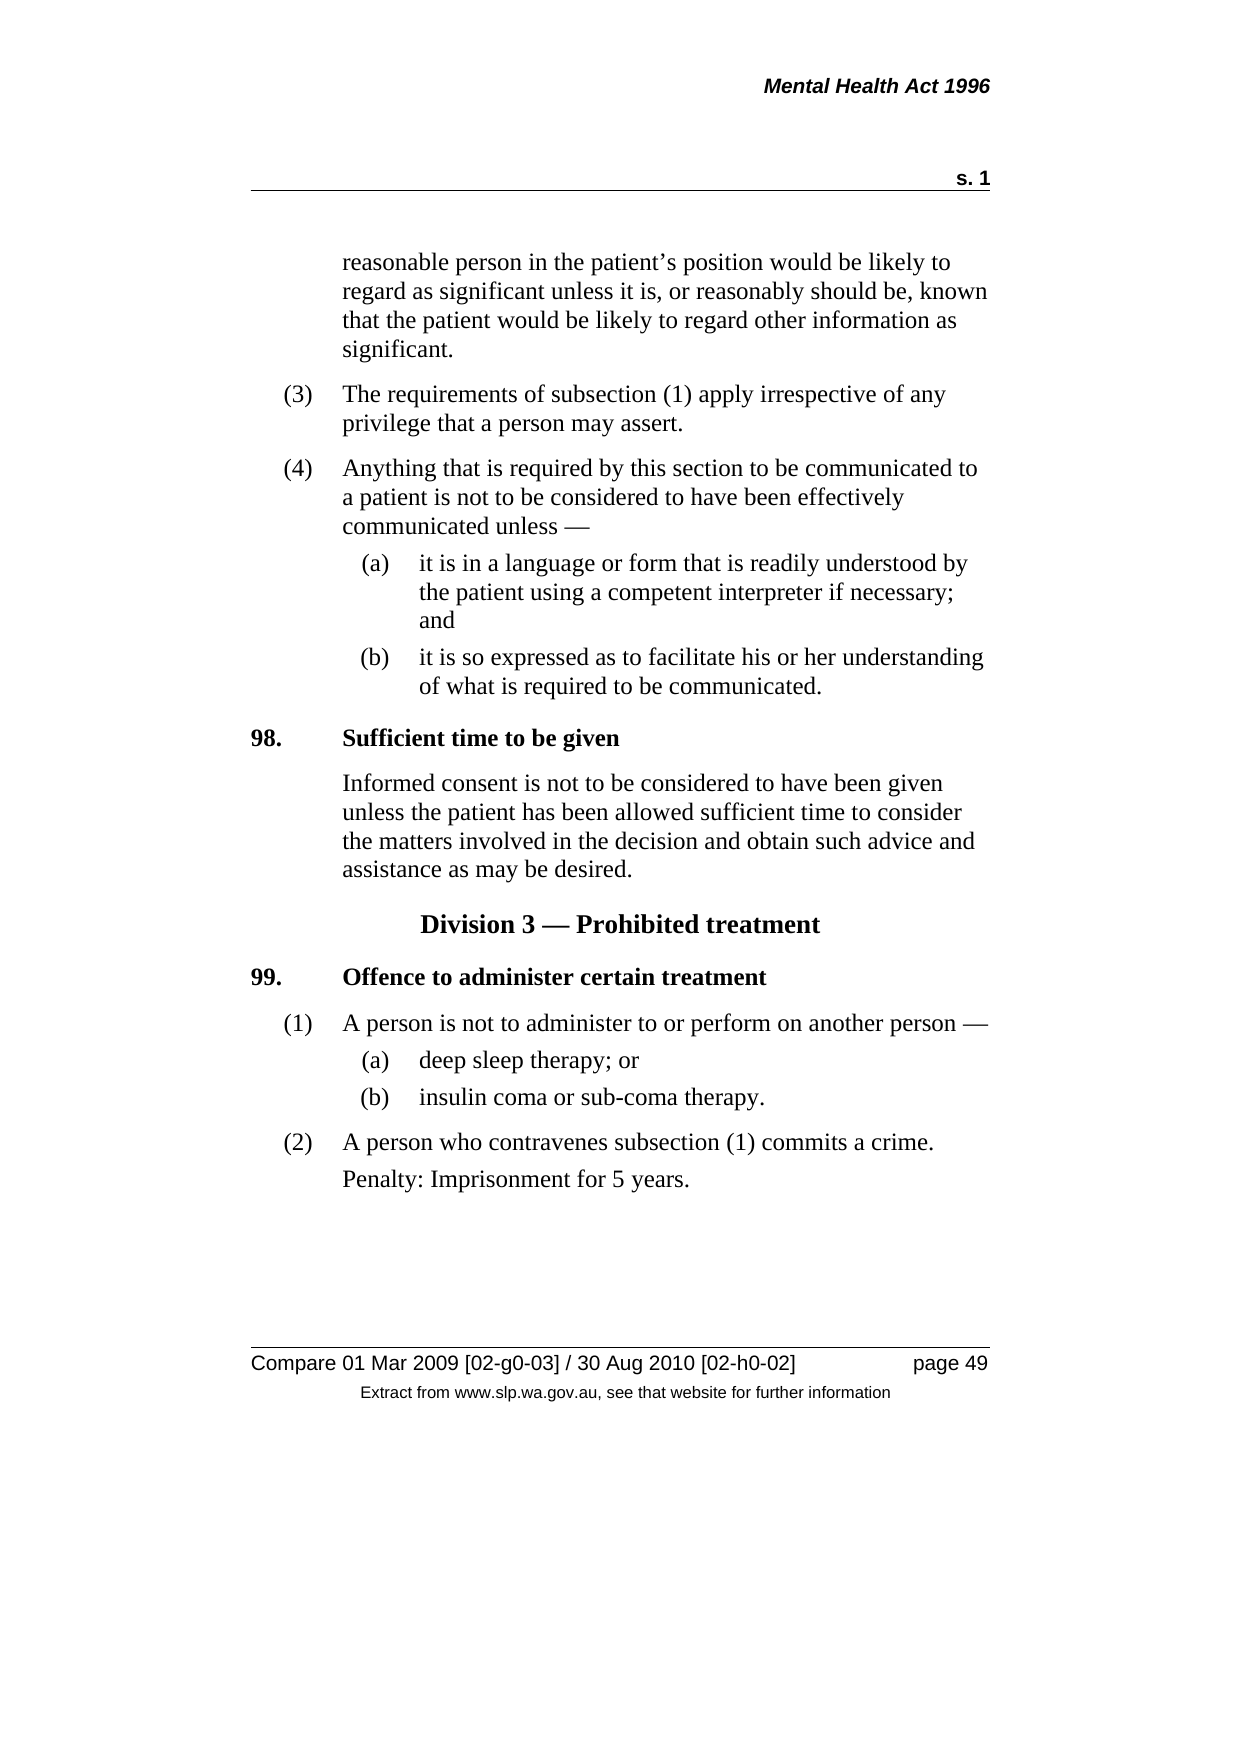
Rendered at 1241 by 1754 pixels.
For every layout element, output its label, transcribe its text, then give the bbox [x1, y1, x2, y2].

text Informed consent is not to be considered to have been given unless the patient has been allowed sufficient time to consider the matters involved in the decision and obtain such advice and assistance as may be desired. [251, 768, 990, 883]
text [251, 247, 990, 362]
text (1) A person is not to administer to or perform on another person — [251, 1008, 990, 1037]
text (3) The requirements of subsection (1) apply irrespective of any privilege that a person may assert. [251, 379, 990, 437]
text (2) A person who contravenes subsection (1) commits a crime. [251, 1127, 990, 1156]
text (b) insulin coma or sub-coma therapy. [251, 1082, 990, 1111]
subtitle 98. Sufficient time to be given [251, 723, 990, 752]
text (4) Anything that is required by this section to be communicated to a patient is not to be considered to have been effectively communicated unless — [251, 453, 990, 539]
text (b) it is so expressed as to facilitate his or her understanding of what is required to be communicated. [251, 642, 990, 700]
text (a) it is in a language or form that is readily understood by the patient using a competent interpreter if necessary; and [251, 548, 990, 634]
text Penalty: Imprisonment for 5 years. [251, 1164, 990, 1193]
subtitle 99. Offence to administer certain treatment [251, 962, 990, 991]
subtitle Division 3 — Prohibited treatment [251, 908, 990, 939]
text (a) deep sleep therapy; or [251, 1045, 990, 1074]
